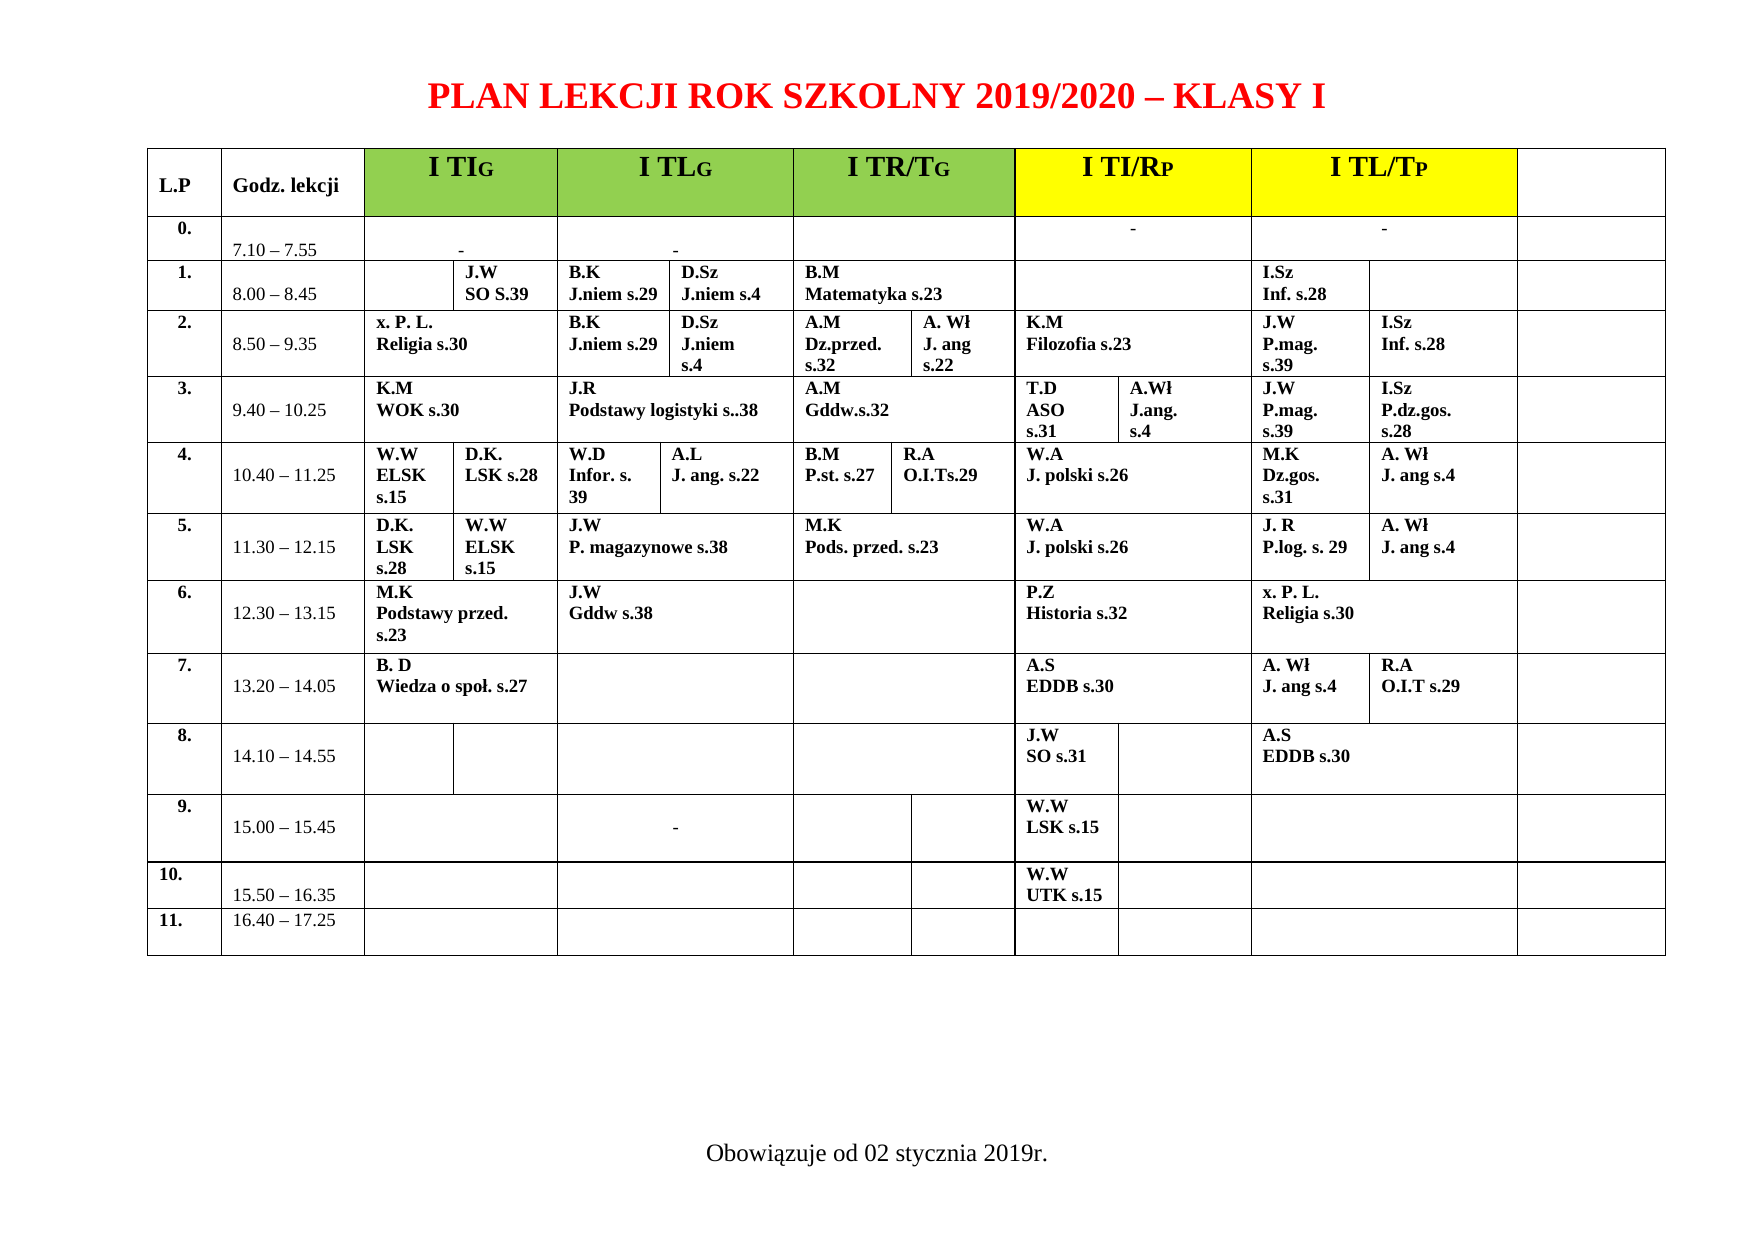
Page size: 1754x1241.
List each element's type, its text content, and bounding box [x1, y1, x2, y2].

table_cell 5. [148, 514, 221, 579]
table_cell 4. [148, 443, 221, 513]
table_cell [1252, 795, 1517, 861]
table_cell [1518, 261, 1665, 310]
table_cell A.M Dz.przed. s.32 [794, 311, 911, 376]
table_cell 15.50 – 16.35 [222, 863, 364, 908]
table_cell [1119, 909, 1251, 955]
table_cell K.M WOK s.30 [365, 377, 557, 442]
table_cell [1518, 311, 1665, 376]
table_cell I.Sz Inf. s.28 [1252, 261, 1369, 310]
table_cell A.M Gddw.s.32 [794, 377, 1014, 442]
table_cell W.W ELSK s.15 [454, 514, 557, 579]
table_cell D.Sz J.niem s.4 [670, 311, 793, 376]
table_cell - [558, 217, 793, 260]
table_cell [912, 863, 1014, 908]
table_cell W.D Infor. s. 39 [558, 443, 660, 513]
table_cell 10.40 – 11.25 [222, 443, 364, 513]
table_header I TI/RP [1016, 149, 1251, 216]
table_cell J. R P.log. s. 29 [1252, 514, 1369, 579]
table_cell 7.10 – 7.55 [222, 217, 364, 260]
table_cell [1119, 863, 1251, 908]
table_cell [365, 261, 453, 310]
table_cell x. P. L. Religia s.30 [365, 311, 557, 376]
table_cell 1. [148, 261, 221, 310]
table_cell [1518, 217, 1665, 260]
table_cell - [1016, 217, 1251, 260]
table_cell 7. [148, 654, 221, 723]
table_cell B. D Wiedza o społ. s.27 [365, 654, 557, 723]
table_cell W.A J. polski s.26 [1016, 443, 1251, 513]
table_cell [794, 724, 1014, 794]
table_cell A.L J. ang. s.22 [661, 443, 793, 513]
table_cell 6. [148, 581, 221, 653]
table_cell 11. [148, 909, 221, 955]
table_cell T.D ASO s.31 [1016, 377, 1118, 442]
table_cell 10. [148, 863, 221, 908]
table_cell - [1252, 217, 1517, 260]
table_header I TIG [365, 149, 557, 216]
table_cell J.W Gddw s.38 [558, 581, 793, 653]
table_cell D.Sz J.niem s.4 [670, 261, 793, 310]
table_cell [1518, 863, 1665, 908]
table_cell [558, 863, 793, 908]
table_cell W.A J. polski s.26 [1016, 514, 1251, 579]
table_cell [558, 654, 793, 723]
table_cell [1016, 909, 1118, 955]
table_cell 14.10 – 14.55 [222, 724, 364, 794]
table_cell [1518, 909, 1665, 955]
table_cell W.W UTK s.15 [1016, 863, 1118, 908]
table_cell 11.30 – 12.15 [222, 514, 364, 579]
table_cell 13.20 – 14.05 [222, 654, 364, 723]
table_cell [558, 909, 793, 955]
table_cell 15.00 – 15.45 [222, 795, 364, 861]
table_cell J.R Podstawy logistyki s..38 [558, 377, 793, 442]
table_cell - [365, 217, 557, 260]
table_cell 8.50 – 9.35 [222, 311, 364, 376]
table_cell x. P. L. Religia s.30 [1252, 581, 1517, 653]
table_cell [794, 654, 1014, 723]
table_cell [365, 795, 557, 861]
table_cell A.S EDDB s.30 [1252, 724, 1517, 794]
table_cell B.K J.niem s.29 [558, 261, 669, 310]
table_header L.P [148, 149, 221, 216]
table_cell [794, 795, 911, 861]
table_cell [1252, 863, 1517, 908]
table_cell B.M P.st. s.27 [794, 443, 891, 513]
table_cell 3. [148, 377, 221, 442]
table_header I TL/TP [1252, 149, 1517, 216]
table_header I TLG [558, 149, 793, 216]
table_cell A. Wł J. ang s.22 [912, 311, 1014, 376]
table_cell D.K. LSK s.28 [365, 514, 453, 579]
table_cell B.M Matematyka s.23 [794, 261, 1014, 310]
table_cell A. Wł J. ang s.4 [1370, 443, 1517, 513]
table_cell B.K J.niem s.29 [558, 311, 669, 376]
table_cell [1518, 724, 1665, 794]
table_cell [1016, 261, 1251, 310]
table_cell [365, 909, 557, 955]
table_cell A.Wł J.ang. s.4 [1119, 377, 1251, 442]
table_cell R.A O.I.T s.29 [1370, 654, 1517, 723]
table_cell R.A O.I.Ts.29 [892, 443, 1014, 513]
table_cell [365, 724, 453, 794]
table_cell [1370, 261, 1517, 310]
table_cell J.W P. magazynowe s.38 [558, 514, 793, 579]
table_cell [794, 909, 911, 955]
table_cell 9. [148, 795, 221, 861]
table_cell [1119, 724, 1251, 794]
table_cell J.W SO s.31 [1016, 724, 1118, 794]
table_cell M.K Podstawy przed. s.23 [365, 581, 557, 653]
table_cell I.Sz P.dz.gos. s.28 [1370, 377, 1517, 442]
table_header I TR/TG [794, 149, 1014, 216]
table_cell [912, 795, 1014, 861]
table_cell D.K. LSK s.28 [454, 443, 557, 513]
table_cell A.S EDDB s.30 [1016, 654, 1251, 723]
table_cell 8.00 – 8.45 [222, 261, 364, 310]
table_cell K.M Filozofia s.23 [1016, 311, 1251, 376]
table_cell [794, 581, 1014, 653]
table_cell - [558, 795, 793, 861]
table_cell 8. [148, 724, 221, 794]
table_cell M.K Pods. przed. s.23 [794, 514, 1014, 579]
table_cell [1518, 514, 1665, 579]
table_header Godz. lekcji [222, 149, 364, 216]
table_cell 9.40 – 10.25 [222, 377, 364, 442]
table_cell [1518, 795, 1665, 861]
table_cell 2. [148, 311, 221, 376]
table_cell J.W SO S.39 [454, 261, 557, 310]
table_cell 12.30 – 13.15 [222, 581, 364, 653]
table_cell [1252, 909, 1517, 955]
table_cell J.W P.mag. s.39 [1252, 377, 1369, 442]
table_cell [558, 724, 793, 794]
table_cell [1518, 443, 1665, 513]
table_header [1518, 149, 1665, 216]
table_cell [912, 909, 1014, 955]
table_cell [794, 863, 911, 908]
table_cell [1518, 581, 1665, 653]
table_cell 16.40 – 17.25 [222, 909, 364, 955]
table_cell J.W P.mag. s.39 [1252, 311, 1369, 376]
table_cell P.Z Historia s.32 [1016, 581, 1251, 653]
table_cell [454, 724, 557, 794]
table_cell [1518, 377, 1665, 442]
table_cell A. Wł J. ang s.4 [1370, 514, 1517, 579]
table_cell [1119, 795, 1251, 861]
table_cell W.W LSK s.15 [1016, 795, 1118, 861]
table_cell [794, 217, 1014, 260]
table_cell M.K Dz.gos. s.31 [1252, 443, 1369, 513]
table_cell [365, 863, 557, 908]
table_cell 0. [148, 217, 221, 260]
table_cell [1518, 654, 1665, 723]
table_cell W.W ELSK s.15 [365, 443, 453, 513]
table_cell I.Sz Inf. s.28 [1370, 311, 1517, 376]
table_cell A. Wł J. ang s.4 [1252, 654, 1369, 723]
